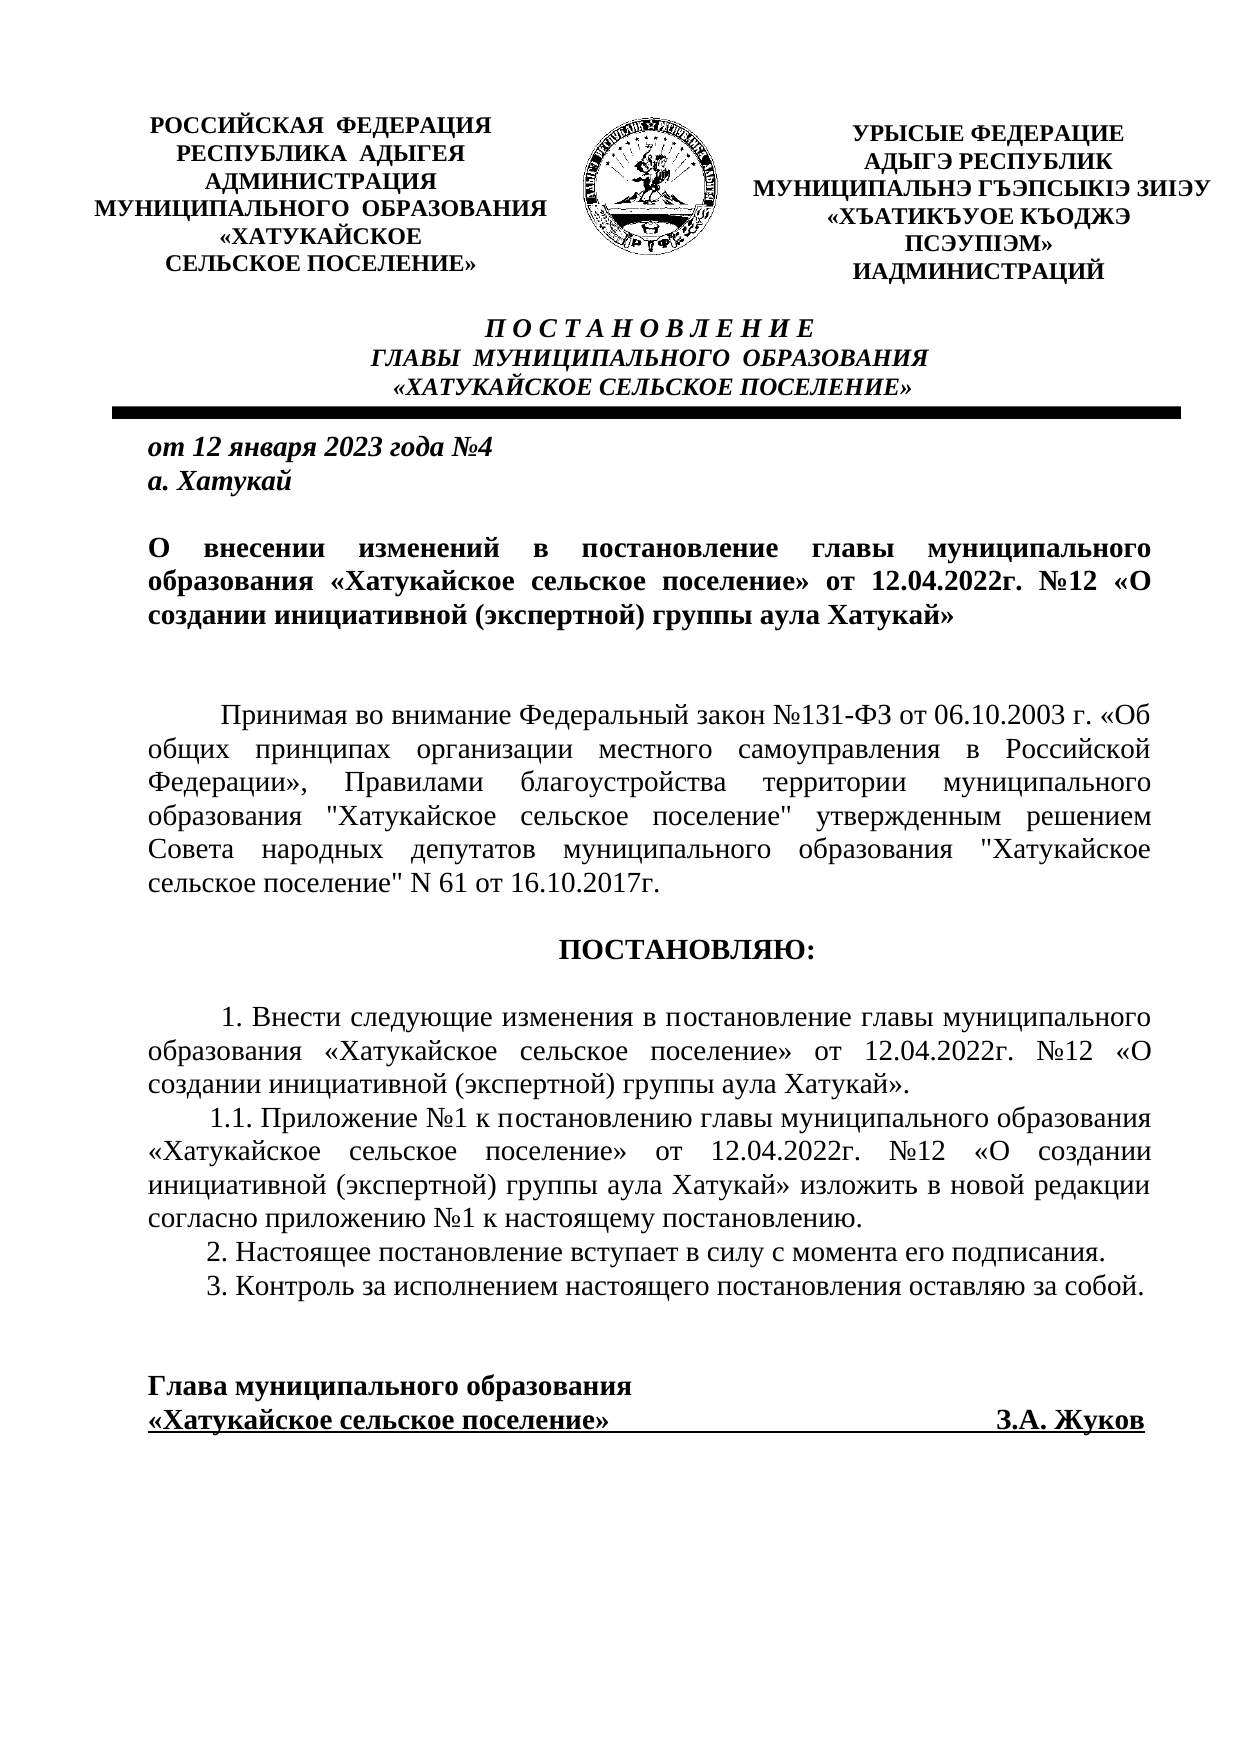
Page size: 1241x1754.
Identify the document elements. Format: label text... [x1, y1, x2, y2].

text Глава муниципального образования [148, 1368, 1152, 1402]
subtitle П О С Т А Н О В Л Е Н И Е [148, 312, 1152, 343]
subtitle а. Хатукай [148, 463, 1152, 496]
subtitle от 12 января 2023 года №4 [148, 429, 1152, 463]
text 1. Внести следующие изменения в постановление главы муниципального образования «Хатукайское сельское поселение» от 12.04.2022г. №12 «О создании инициативной (экспертной) группы аула Хатукай». [148, 999, 1152, 1100]
text ПОСТАНОВЛЯЮ: [148, 932, 1152, 966]
subtitle «ХАТУКАЙСКОЕ СЕЛЬСКОЕ ПОСЕЛЕНИЕ» [148, 372, 1152, 400]
text «Хатукайское сельское поселение» З.А. Жуков [148, 1402, 1152, 1435]
text О внесении изменений в постановление главы муниципального образования «Хатукайское сельское поселение» от 12.04.2022г. №12 «О создании инициативной (экспертной) группы аула Хатукай» [148, 530, 1152, 630]
picture [579, 117, 720, 259]
text 1.1. Приложение №1 к постановлению главы муниципального образования «Хатукайское сельское поселение» от 12.04.2022г. №12 «О создании инициативной (экспертной) группы аула Хатукай» изложить в новой редакции согласно приложению №1 к настоящему постановлению. [148, 1100, 1152, 1234]
text Принимая во внимание Федеральный закон №131-ФЗ от 06.10.2003 г. «Об общих принципах организации местного самоуправления в Российской Федерации», Правилами благоустройства территории муниципального образования "Хатукайское сельское поселение" утвержденным решением Совета народных депутатов муниципального образования "Хатукайское сельское поселение" N 61 от 16.10.2017г. [148, 697, 1152, 899]
text 3. Контроль за исполнением настоящего постановления оставляю за собой. [148, 1268, 1152, 1301]
text 2. Настоящее постановление вступает в силу с момента его подписания. [148, 1234, 1152, 1268]
subtitle ГЛАВЫ МУНИЦИПАЛЬНОГО ОБРАЗОВАНИЯ [148, 343, 1152, 372]
